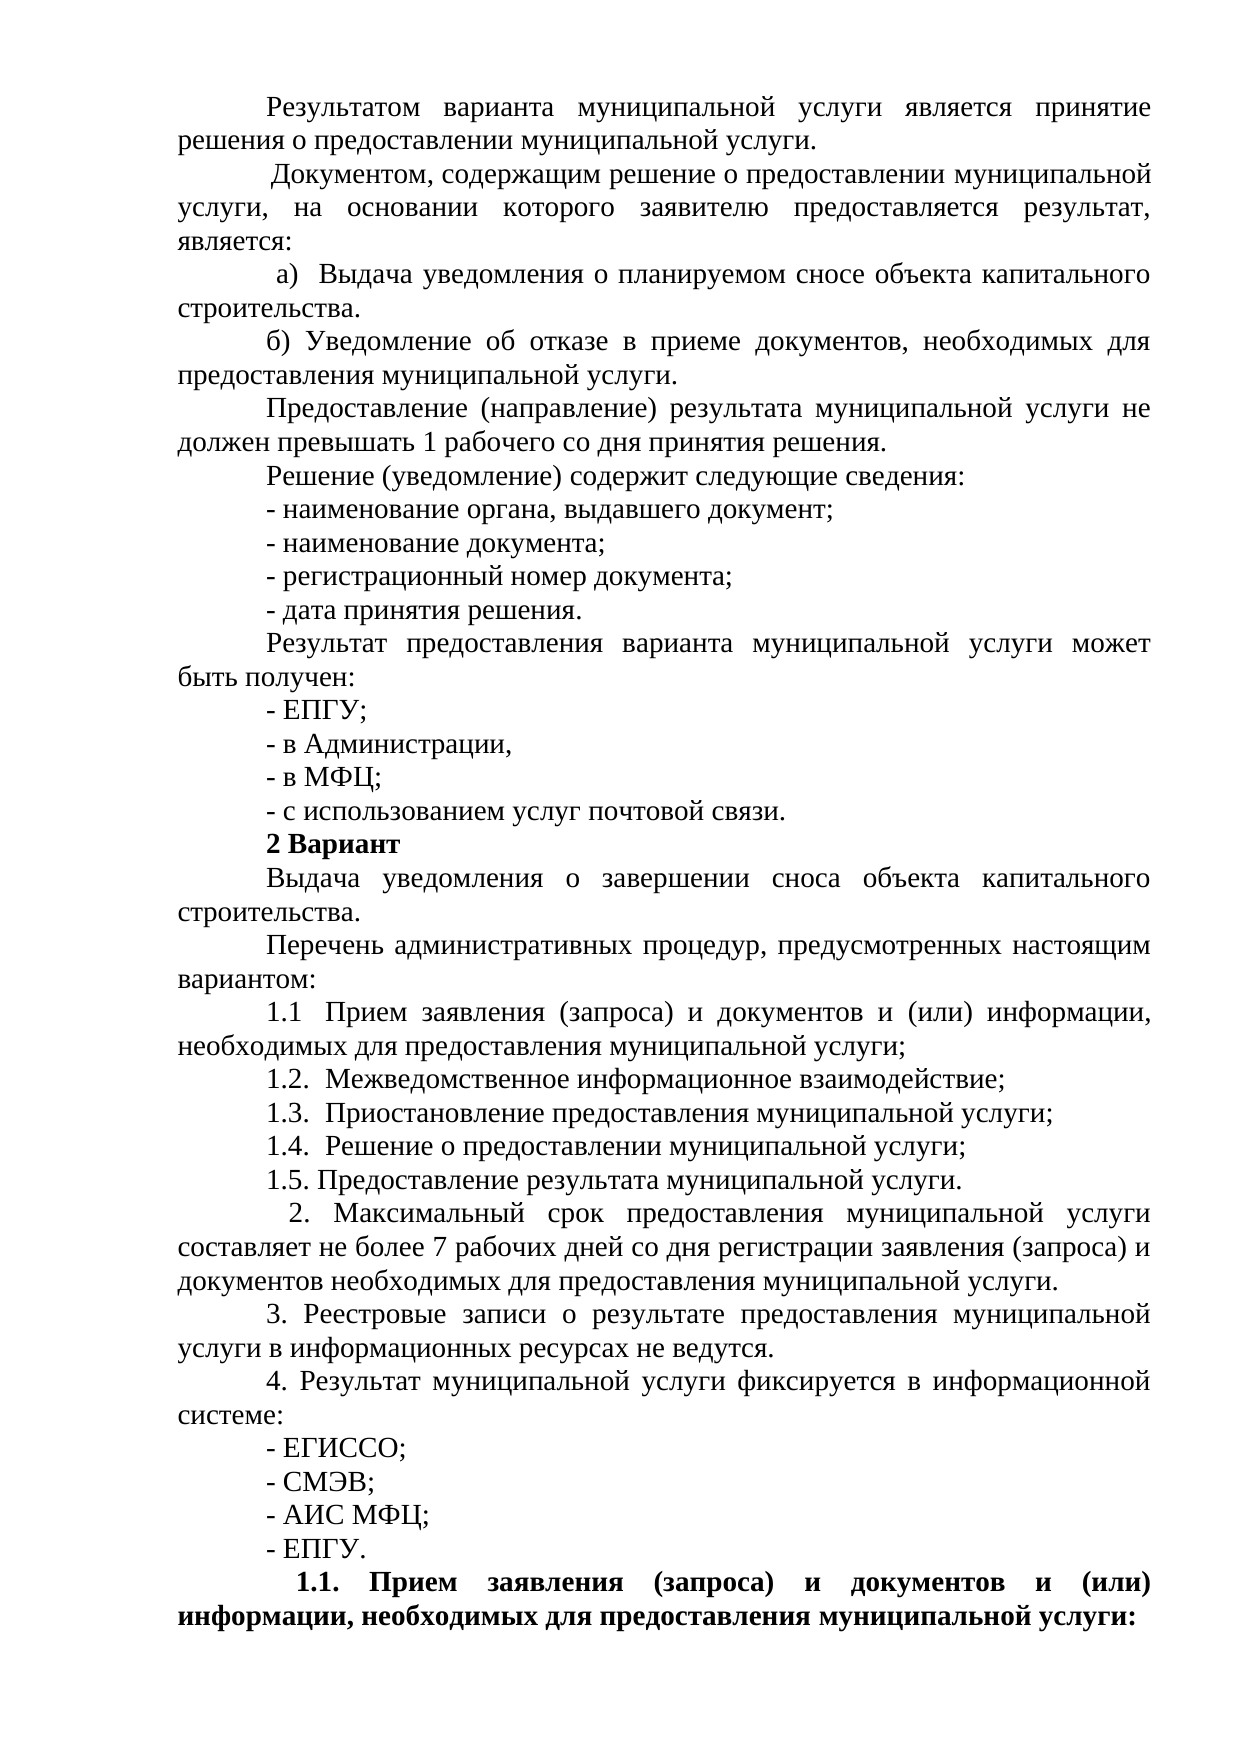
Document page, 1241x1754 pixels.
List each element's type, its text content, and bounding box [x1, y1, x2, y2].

text Предоставление (направление) результата муниципальной услуги не должен превышать 1 рабочего со дня принятия решения. [177, 391, 1152, 458]
text - АИС МФЦ; [177, 1497, 1152, 1531]
text Результатом варианта муниципальной услуги является принятие решения о предоставлении муниципальной услуги. [177, 89, 1152, 156]
text - ЕПГУ; [177, 692, 1152, 726]
text 1.1. Прием заявления (запроса) и документов и (или) информации, необходимых для предоставления муниципальной услуги: [177, 1564, 1152, 1632]
text а) Выдача уведомления о планируемом сносе объекта капитального строительства. [177, 256, 1152, 323]
text Перечень административных процедур, предусмотренных настоящим вариантом: [177, 927, 1152, 994]
text 1.1 Прием заявления (запроса) и документов и (или) информации, необходимых для предоставления муниципальной услуги; [177, 994, 1152, 1061]
text 4. Результат муниципальной услуги фиксируется в информационной системе: [177, 1363, 1152, 1430]
text - с использованием услуг почтовой связи. [177, 793, 1152, 827]
text Выдача уведомления о завершении сноса объекта капитального строительства. [177, 860, 1152, 927]
text - ЕПГУ. [177, 1531, 1152, 1564]
text - регистрационный номер документа; [177, 558, 1152, 592]
text Решение (уведомление) содержит следующие сведения: [177, 458, 1152, 491]
text 2 Вариант [177, 827, 1152, 860]
text б) Уведомление об отказе в приеме документов, необходимых для предоставления муниципальной услуги. [177, 323, 1152, 391]
text 1.3. Приостановление предоставления муниципальной услуги; [177, 1095, 1152, 1128]
text - ЕГИССО; [177, 1430, 1152, 1464]
text Документом, содержащим решение о предоставлении муниципальной услуги, на основании которого заявителю предоставляется результат, является: [177, 156, 1152, 256]
text 1.2. Межведомственное информационное взаимодействие; [177, 1061, 1152, 1095]
text 3. Реестровые записи о результате предоставления муниципальной услуги в информационных ресурсах не ведутся. [177, 1296, 1152, 1363]
text 1.5. Предоставление результата муниципальной услуги. [177, 1162, 1152, 1196]
text Результат предоставления варианта муниципальной услуги может быть получен: [177, 625, 1152, 692]
text - в Администрации, [177, 726, 1152, 759]
text - дата принятия решения. [177, 592, 1152, 625]
text - СМЭВ; [177, 1464, 1152, 1497]
text - наименование органа, выдавшего документ; [177, 491, 1152, 525]
text - наименование документа; [177, 525, 1152, 558]
text 1.4. Решение о предоставлении муниципальной услуги; [177, 1128, 1152, 1162]
text - в МФЦ; [177, 759, 1152, 793]
text 2. Максимальный срок предоставления муниципальной услуги составляет не более 7 рабочих дней со дня регистрации заявления (запроса) и документов необходимых для предоставления муниципальной услуги. [177, 1196, 1152, 1296]
